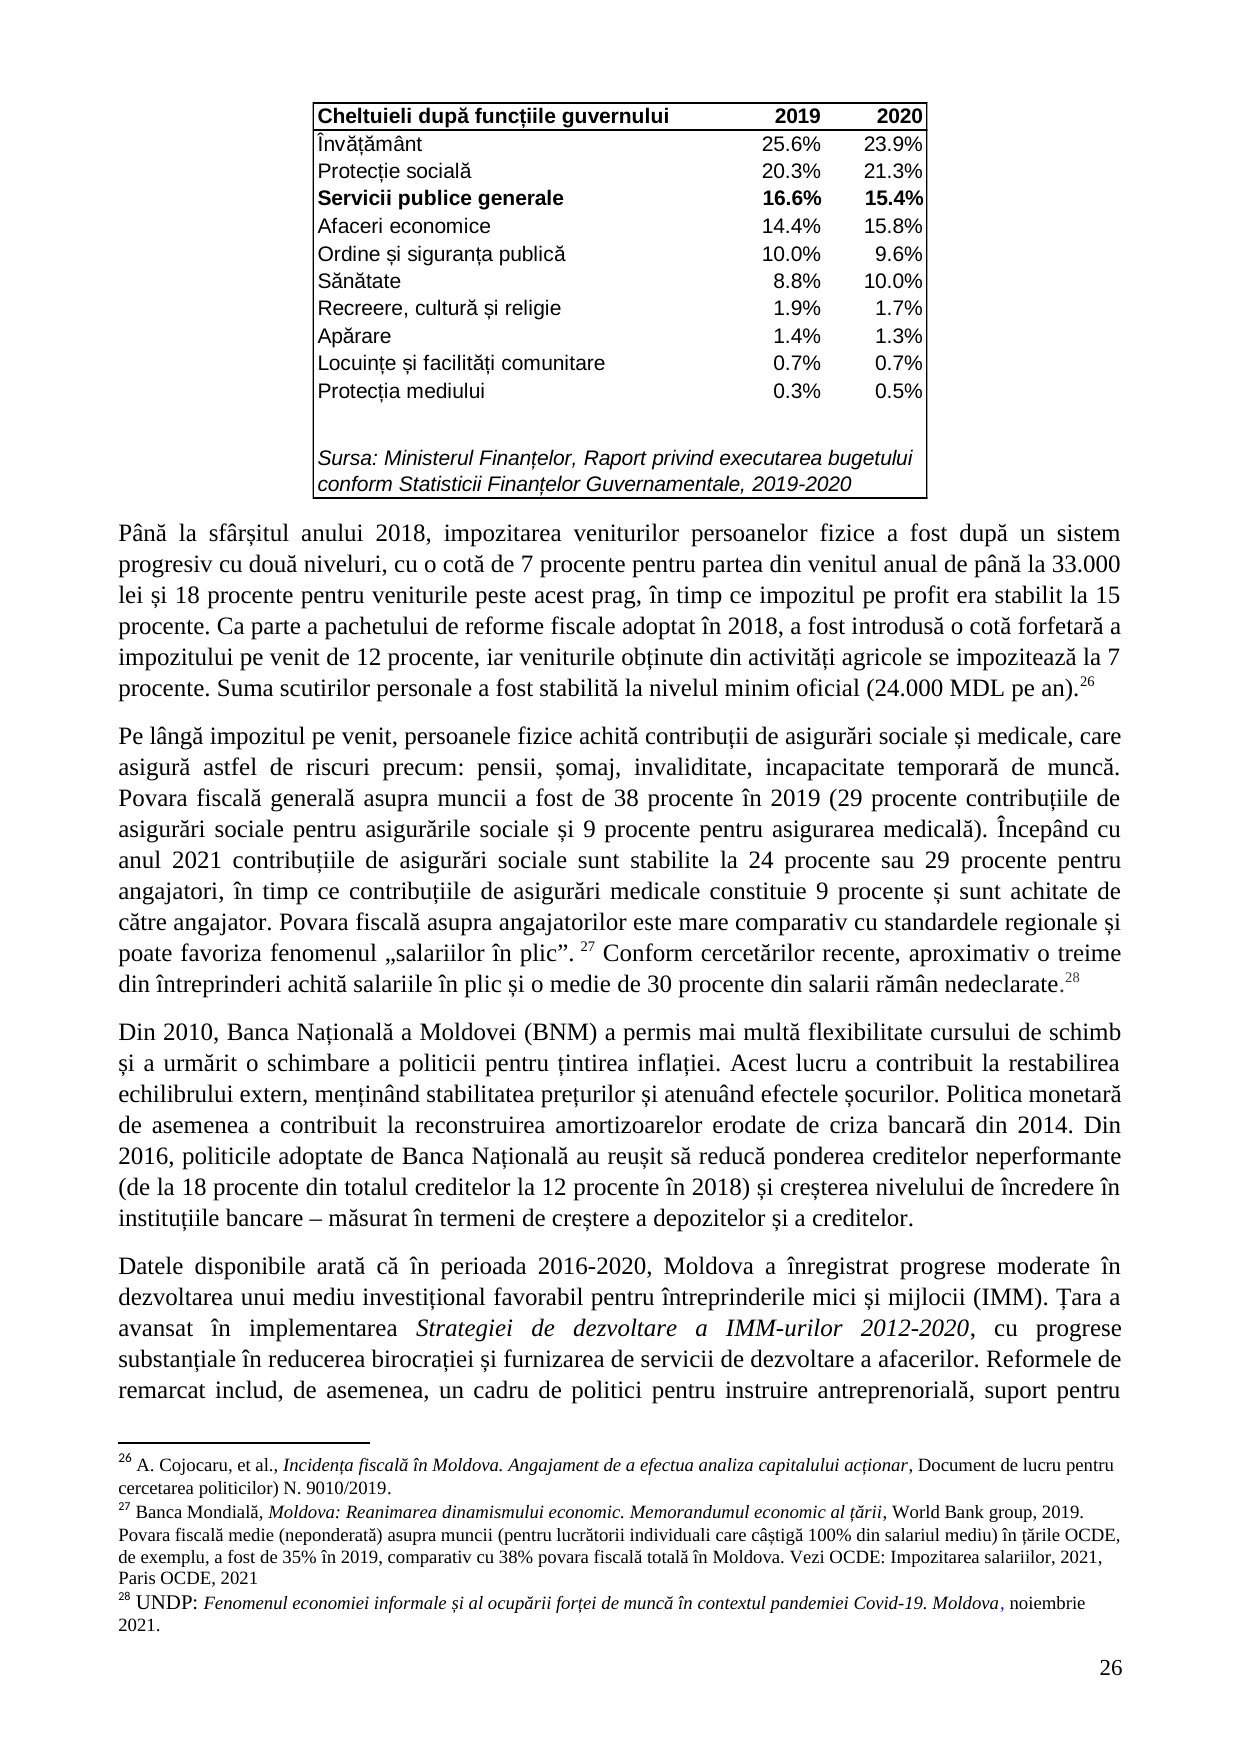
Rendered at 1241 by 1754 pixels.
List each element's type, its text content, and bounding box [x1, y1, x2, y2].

text Din 2010, Banca Națională a Moldovei (BNM) a permis mai multă flexibilitate cursului de schimb și a urmărit o schimbare a politicii pentru țintirea inflației. Acest lucru a contribuit la restabilirea echilibrului extern, menținând stabilitatea prețurilor și atenuând efectele șocurilor. Politica monetară de asemenea a contribuit la reconstruirea amortizoarelor erodate de criza bancară din 2014. Din 2016, politicile adoptate de Banca Națională au reușit să reducă ponderea creditelor neperformante (de la 18 procente din totalul creditelor la 12 procente în 2018) și creșterea nivelului de încredere în instituțiile bancare – măsurat în termeni de creștere a depozitelor și a creditelor. [118, 1017, 1122, 1232]
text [118, 1251, 1122, 1404]
text Pe lângă impozitul pe venit, persoanele fizice achită contribuții de asigurări sociale și medicale, care asigură astfel de riscuri precum: pensii, șomaj, invaliditate, incapacitate temporară de muncă. Povara fiscală generală asupra muncii a fost de 38 procente în 2019 (29 procente contribuțiile de asigurări sociale pentru asigurările sociale și 9 procente pentru asigurarea medicală). Începând cu anul 2021 contribuțiile de asigurări sociale sunt stabilite la 24 procente sau 29 procente pentru angajatori, în timp ce contribuțiile de asigurări medicale constituie 9 procente și sunt achitate de către angajator. Povara fiscală asupra angajatorilor este mare comparativ cu standardele regionale și poate favoriza fenomenul „salariilor în plic”. Conform cercetărilor recente, aproximativ o treime din întreprinderi achită salariile în plic și o medie de 30 procente din salarii rămân nedeclarate. [118, 721, 1122, 998]
text Până la sfârșitul anului 2018, impozitarea veniturilor persoanelor fizice a fost după un sistem progresiv cu două niveluri, cu o cotă de 7 procente pentru partea din venitul anual de până la 33.000 lei și 18 procente pentru veniturile peste acest prag, în timp ce impozitul pe profit era stabilit la 15 procente. Ca parte a pachetului de reforme fiscale adoptat în 2018, a fost introdusă o cotă forfetară a impozitului pe venit de 12 procente, iar veniturile obținute din activități agricole se impozitează la 7 procente. Suma scutirilor personale a fost stabilită la nivelul minim oficial (24.000 MDL pe an). [118, 518, 1122, 702]
